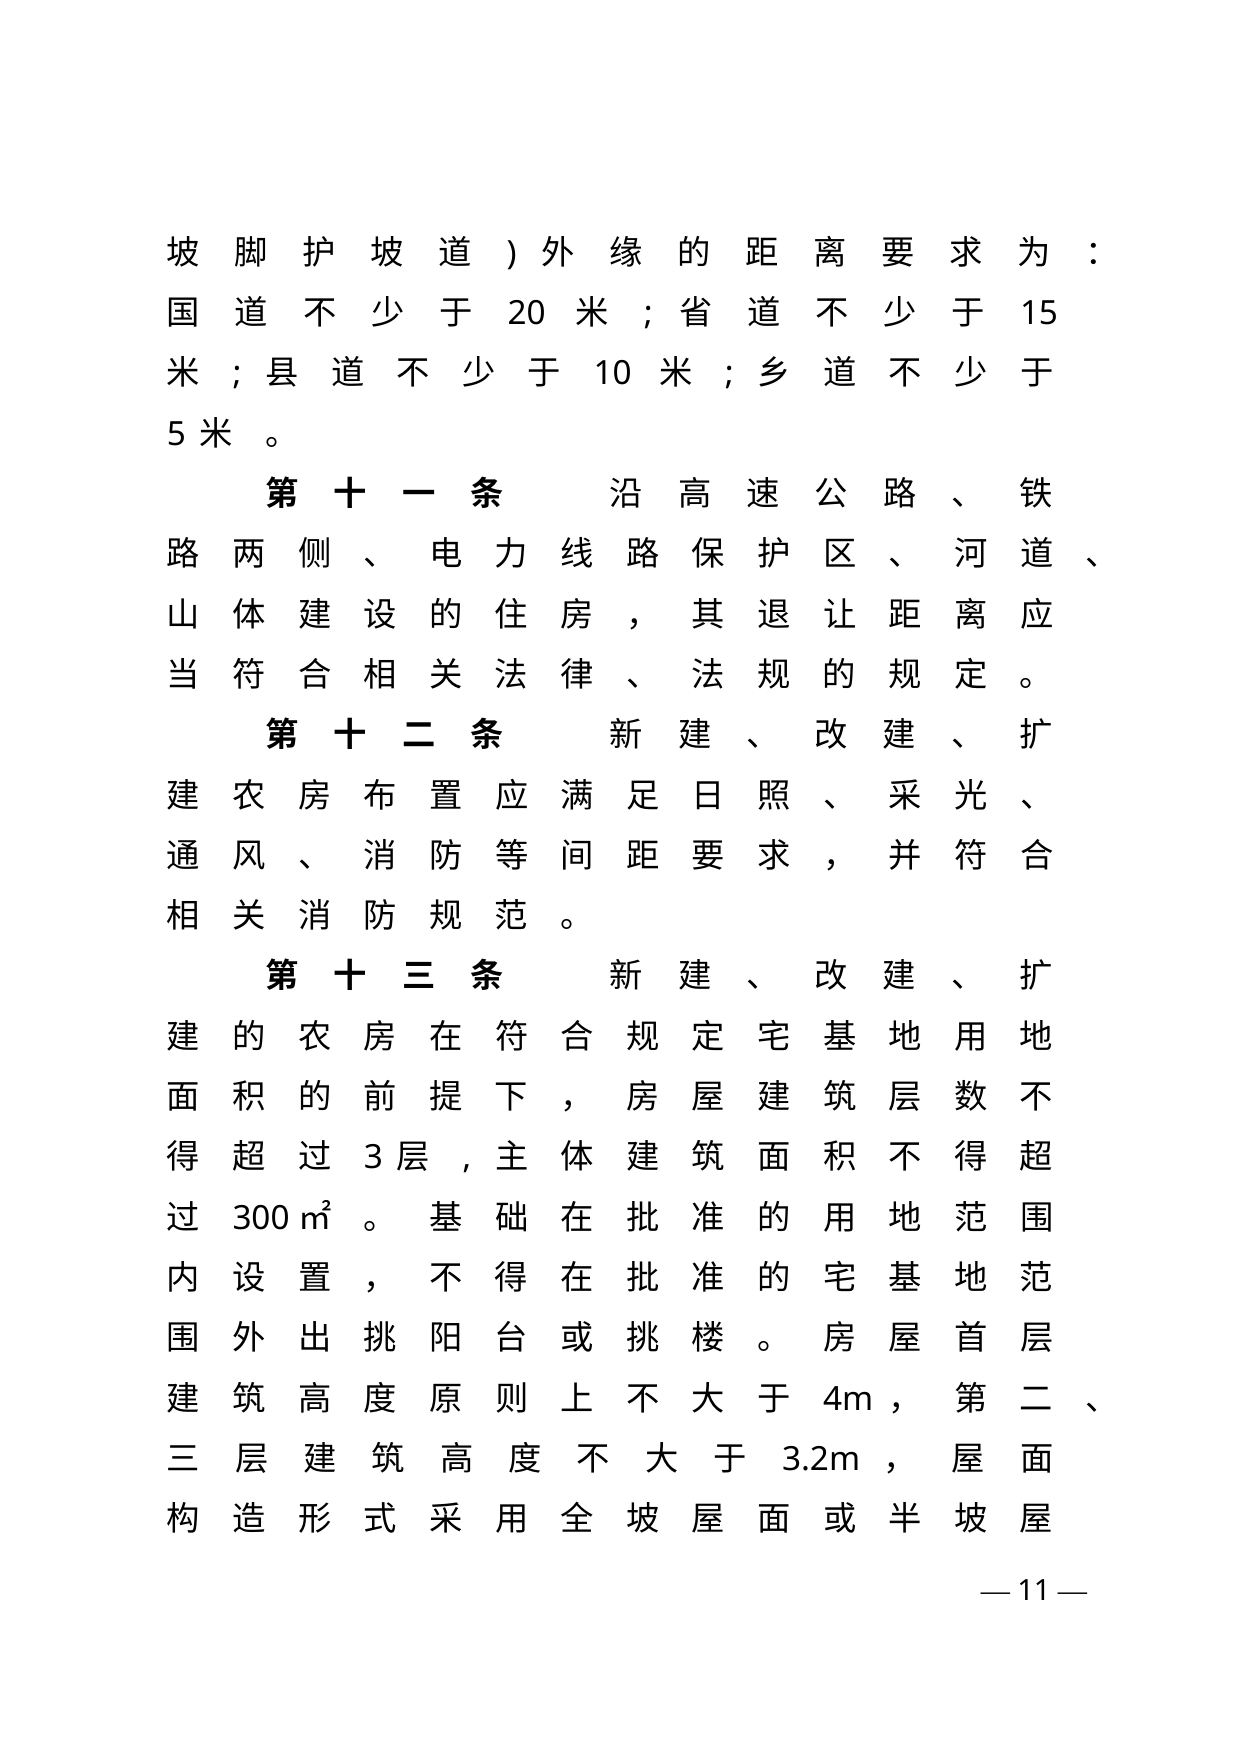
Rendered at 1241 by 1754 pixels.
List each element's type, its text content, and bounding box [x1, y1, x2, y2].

text 第十一条 沿高速公路、铁路两侧、电力线路保护区、河道、山体建设的住房，其退让距离应当符合相关法律、法规的规定。 [167, 461, 1085, 702]
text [167, 219, 1085, 461]
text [167, 943, 1085, 1546]
text 第十二条 新建、改建、扩建农房布置应满足日照、采光、通风、消防等间距要求，并符合相关消防规范。 [167, 702, 1085, 943]
